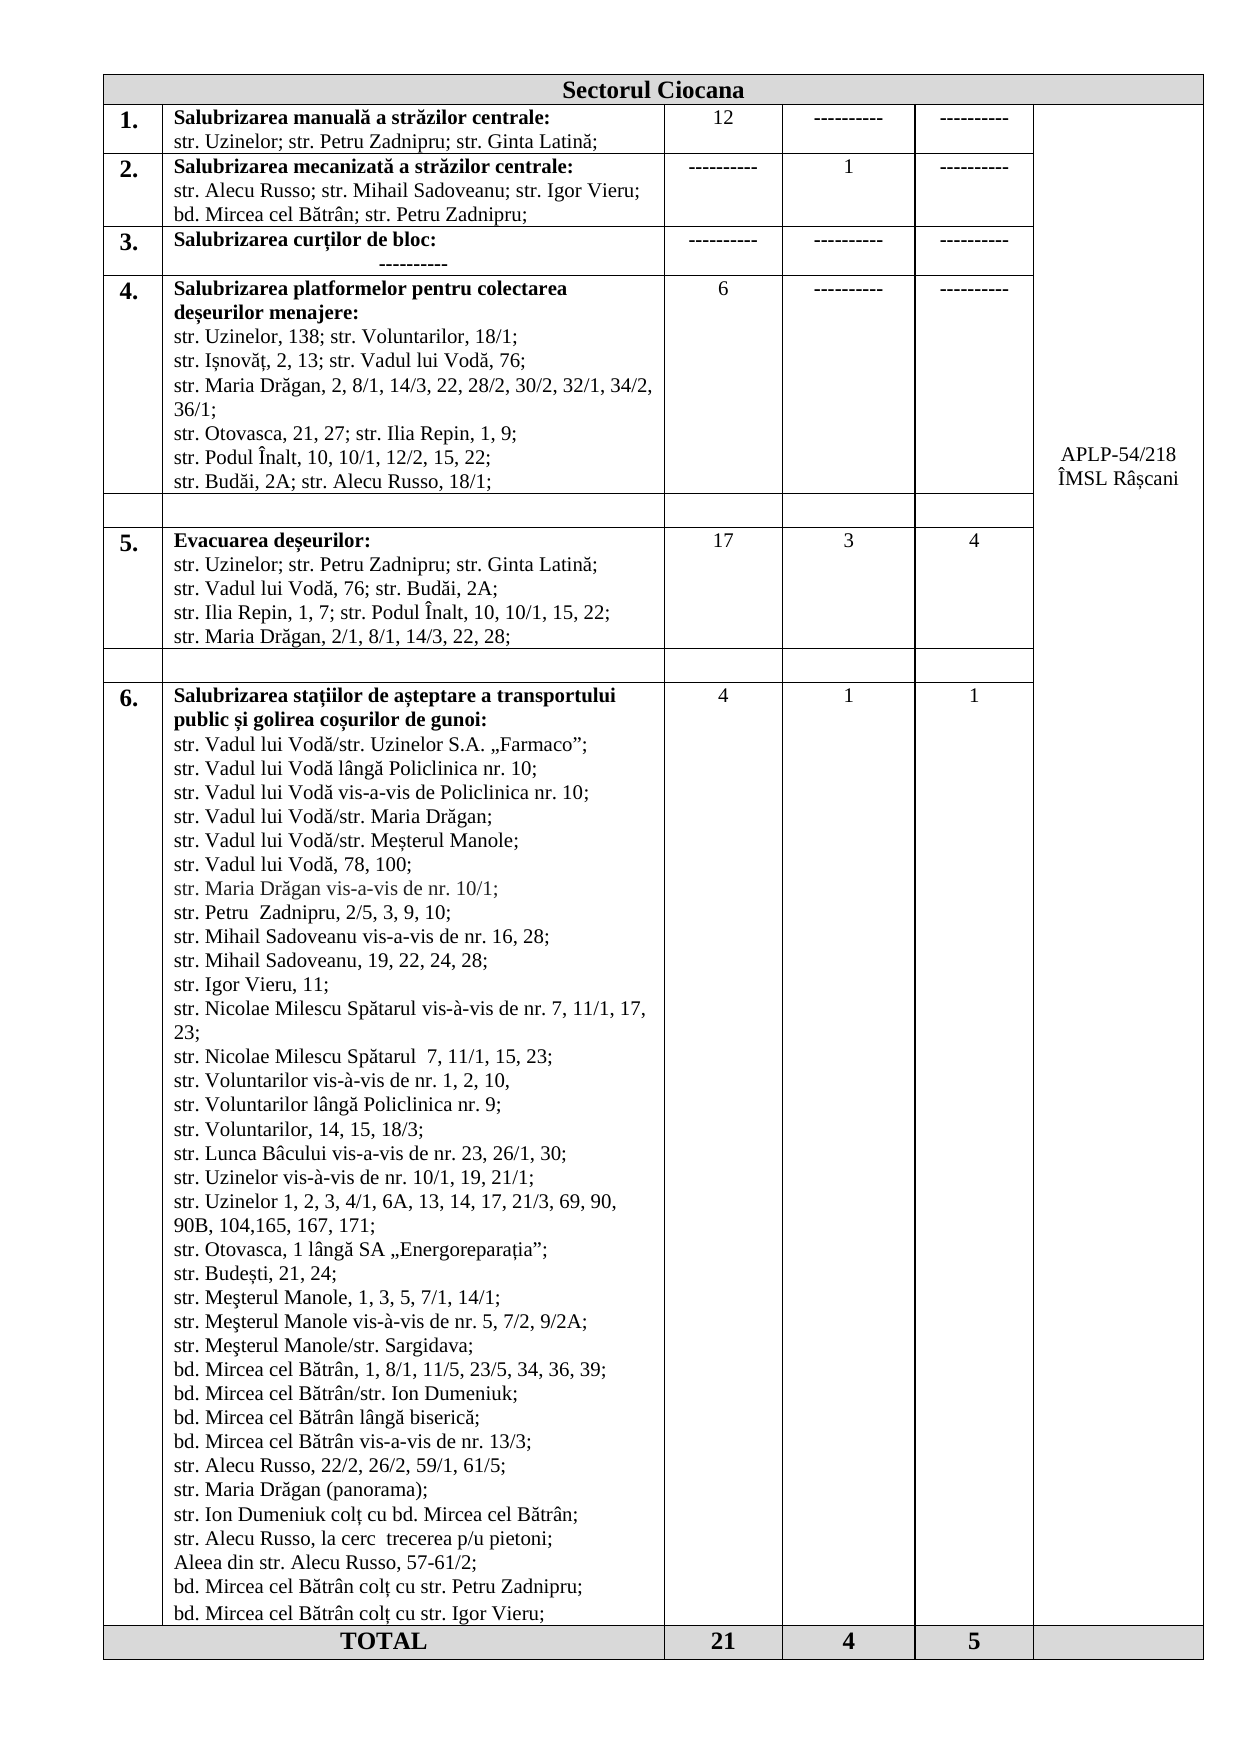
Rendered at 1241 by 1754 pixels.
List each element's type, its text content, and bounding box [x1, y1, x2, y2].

table_cell ---------- [916, 154, 1033, 226]
table_cell ---------- [665, 227, 782, 275]
table_cell Salubrizarea platformelor pentru colectarea deșeurilor menajere: str. Uzinelor, 138; str. Voluntarilor, 18/1; str. Ișnovăț, 2, 13; str. Vadul lui Vodă, 76; str. Maria Drăgan, 2, 8/1, 14/3, 22, 28/2, 30/2, 32/1, 34/2, 36/1; str. Otovasca, 21, 27; str. Ilia Repin, 1, 9; str. Podul Înalt, 10, 10/1, 12/2, 15, 22; str. Budăi, 2A; str. Alecu Russo, 18/1; [163, 276, 664, 493]
table_cell [665, 494, 782, 527]
table_cell 17 [665, 528, 782, 648]
table_cell 12 [665, 105, 782, 153]
table_cell Salubrizarea manuală a străzilor centrale: str. Uzinelor; str. Petru Zadnipru; str. Ginta Latină; [163, 105, 664, 153]
table_cell ---------- [665, 154, 782, 226]
table_cell ---------- [783, 105, 914, 153]
table_cell APLP-54/218 ÎMSL Râșcani [1034, 105, 1203, 1625]
table_cell 1 [916, 683, 1033, 1625]
table_cell 4 [783, 1626, 914, 1659]
table_cell TOTAL [104, 1626, 664, 1659]
table_cell 1 [783, 683, 914, 1625]
table_cell 6. [104, 683, 162, 1625]
table_cell 3. [104, 227, 162, 275]
table_cell [104, 494, 162, 527]
table_cell Salubrizarea curților de bloc: ---------- [163, 227, 664, 275]
table_cell [783, 494, 914, 527]
table_cell Sectorul Ciocana [104, 75, 1203, 104]
table_cell [1034, 1626, 1203, 1659]
table_cell 1. [104, 105, 162, 153]
table_cell 5. [104, 528, 162, 648]
table_cell 2. [104, 154, 162, 226]
table_cell [104, 649, 162, 682]
table_cell 1 [783, 154, 914, 226]
table_cell Salubrizarea mecanizată a străzilor centrale: str. Alecu Russo; str. Mihail Sadoveanu; str. Igor Vieru; bd. Mircea cel Bătrân; str. Petru Zadnipru; [163, 154, 664, 226]
table_cell ---------- [783, 276, 914, 493]
table_cell 4 [916, 528, 1033, 648]
table_cell 4. [104, 276, 162, 493]
table_cell ---------- [916, 105, 1033, 153]
table_cell 3 [783, 528, 914, 648]
table_cell Evacuarea deșeurilor: str. Uzinelor; str. Petru Zadnipru; str. Ginta Latină; str. Vadul lui Vodă, 76; str. Budăi, 2A; str. Ilia Repin, 1, 7; str. Podul Înalt, 10, 10/1, 15, 22; str. Maria Drăgan, 2/1, 8/1, 14/3, 22, 28; [163, 528, 664, 648]
table_cell 4 [665, 683, 782, 1625]
table_cell ---------- [783, 227, 914, 275]
table_cell 6 [665, 276, 782, 493]
table_cell ---------- [916, 227, 1033, 275]
table_cell ---------- [916, 276, 1033, 493]
table_cell [783, 649, 914, 682]
table_cell 5 [916, 1626, 1033, 1659]
table_cell [916, 494, 1033, 527]
table_cell Salubrizarea stațiilor de așteptare a transportului public și golirea coșurilor de gunoi: str. Vadul lui Vodă/str. Uzinelor S.A. „Farmaco”; str. Vadul lui Vodă lângă Policlinica nr. 10; str. Vadul lui Vodă vis-a-vis de Policlinica nr. 10; str. Vadul lui Vodă/str. Maria Drăgan; str. Vadul lui Vodă/str. Meșterul Manole; str. Vadul lui Vodă, 78, 100; str. Maria Drăgan vis-a-vis de nr. 10/1; str. Petru Zadnipru, 2/5, 3, 9, 10; str. Mihail Sadoveanu vis-a-vis de nr. 16, 28; str. Mihail Sadoveanu, 19, 22, 24, 28; str. Igor Vieru, 11; str. Nicolae Milescu Spătarul vis-à-vis de nr. 7, 11/1, 17, 23; str. Nicolae Milescu Spătarul 7, 11/1, 15, 23; str. Voluntarilor vis-à-vis de nr. 1, 2, 10, str. Voluntarilor lângă Policlinica nr. 9; str. Voluntarilor, 14, 15, 18/3; str. Lunca Bâcului vis-a-vis de nr. 23, 26/1, 30; str. Uzinelor vis-à-vis de nr. 10/1, 19, 21/1; str. Uzinelor 1, 2, 3, 4/1, 6A, 13, 14, 17, 21/3, 69, 90, 90B, 104,165, 167, 171; str. Otovasca, 1 lângă SA „Energoreparația”; str. Budești, 21, 24; str. Meşterul Manole, 1, 3, 5, 7/1, 14/1; str. Meşterul Manole vis-à-vis de nr. 5, 7/2, 9/2A; str. Meşterul Manole/str. Sargidava; bd. Mircea cel Bătrân, 1, 8/1, 11/5, 23/5, 34, 36, 39; bd. Mircea cel Bătrân/str. Ion Dumeniuk; bd. Mircea cel Bătrân lângă biserică; bd. Mircea cel Bătrân vis-a-vis de nr. 13/3; str. Alecu Russo, 22/2, 26/2, 59/1, 61/5; str. Maria Drăgan (panorama); str. Ion Dumeniuk colț cu bd. Mircea cel Bătrân; str. Alecu Russo, la cerc trecerea p/u pietoni; Aleea din str. Alecu Russo, 57-61/2; bd. Mircea cel Bătrân colț cu str. Petru Zadnipru; bd. Mircea cel Bătrân colț cu str. Igor Vieru; [163, 683, 664, 1625]
table_cell [163, 494, 664, 527]
table_cell 21 [665, 1626, 782, 1659]
table_cell [916, 649, 1033, 682]
table_cell [665, 649, 782, 682]
table_cell [163, 649, 664, 682]
